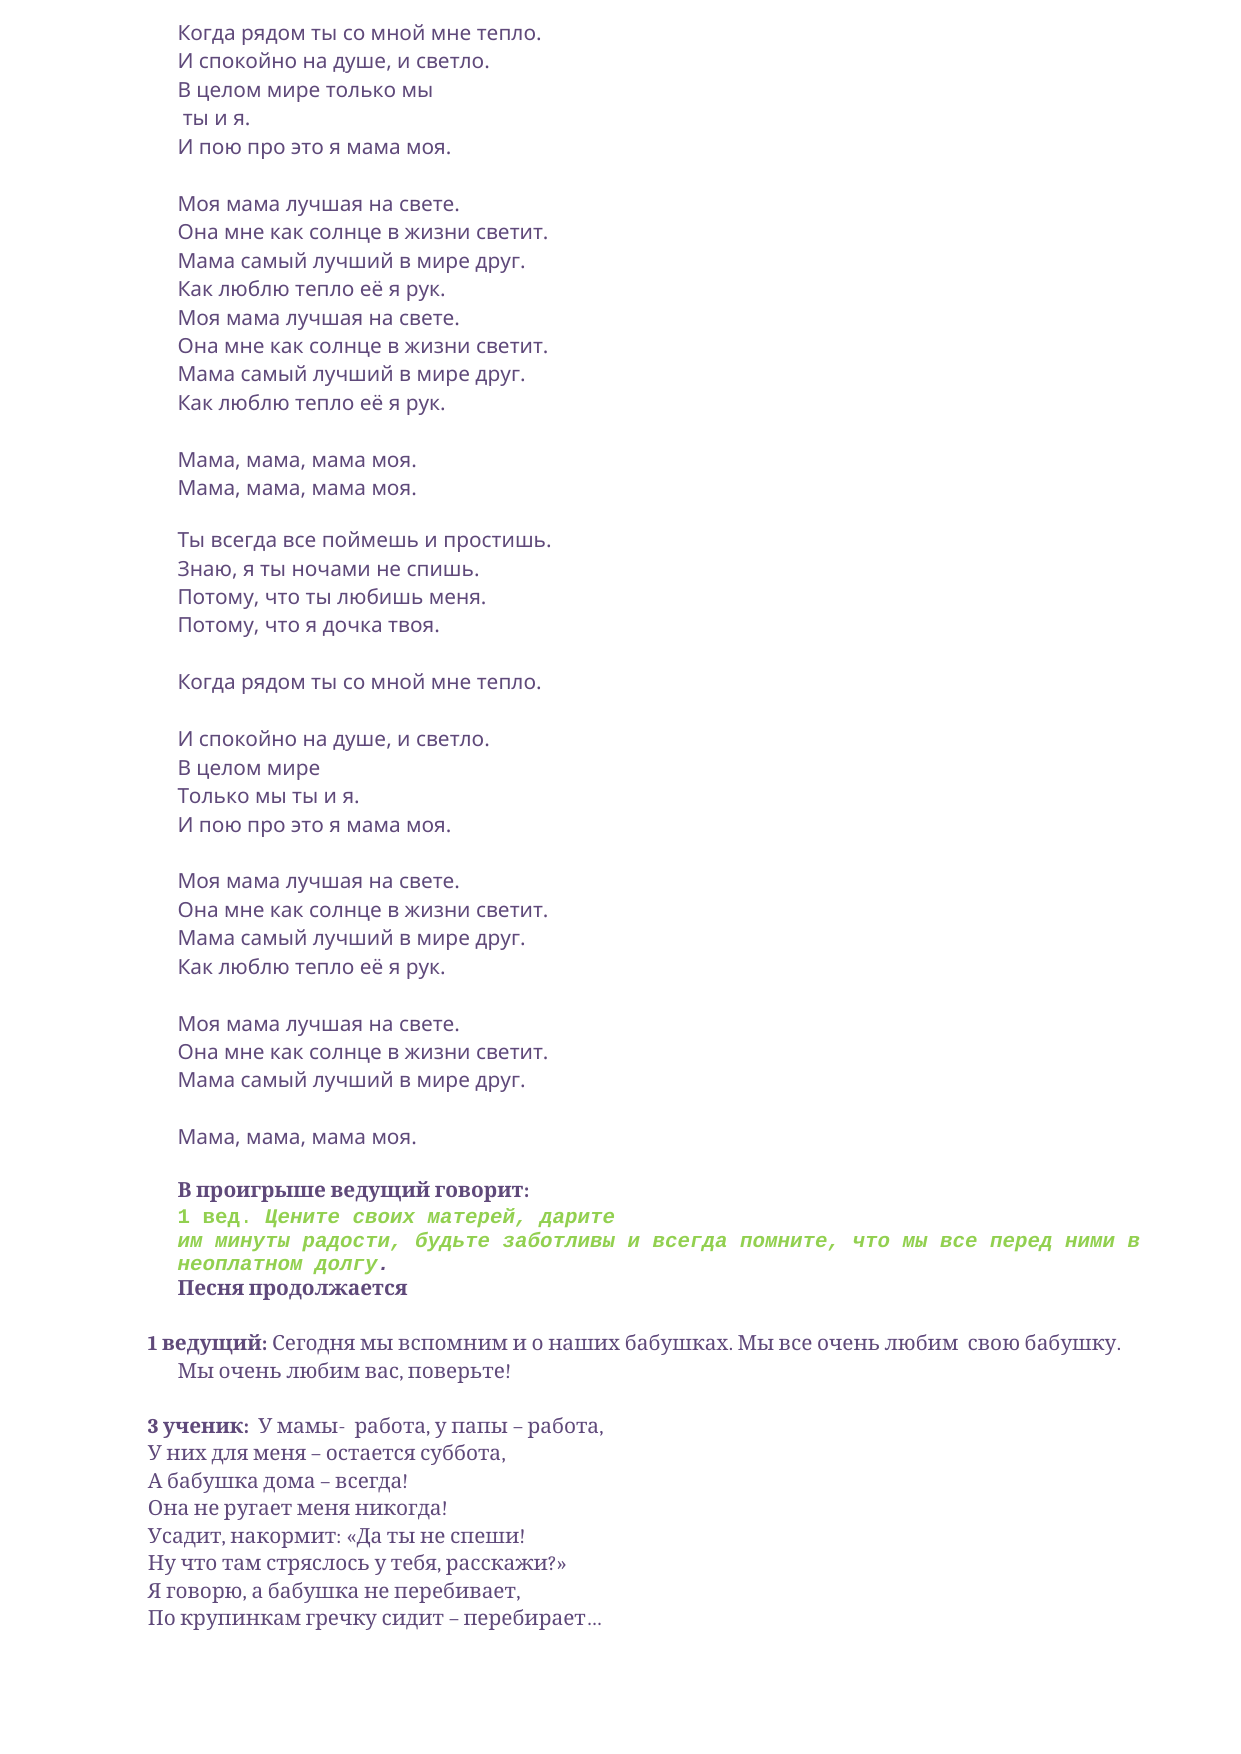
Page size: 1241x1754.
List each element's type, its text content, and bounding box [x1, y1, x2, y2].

text Как люблю тепло её я рук. [177, 274, 1152, 303]
text Мама, мама, мама моя. [177, 1122, 1152, 1151]
text им минуты радости, будьте заботливы и всегда помните, что мы все перед ними в неоплатном долгу. [177, 1229, 1152, 1277]
text И пою про это я мама моя. [177, 132, 1152, 160]
text В целом мире [177, 753, 1152, 781]
text Мама, мама, мама моя. [177, 473, 1152, 502]
text Моя мама лучшая на свете. [177, 189, 1152, 217]
text Как люблю тепло её я рук. [177, 952, 1152, 980]
text Она мне как солнце в жизни светит. [177, 895, 1152, 923]
text Ну что там стряслось у тебя, расскажи?» [148, 1552, 1152, 1576]
text По крупинкам гречку сидит – перебирает… [148, 1607, 1152, 1631]
text Песня продолжается [177, 1277, 1152, 1301]
text Моя мама лучшая на свете. [177, 867, 1152, 895]
text Только мы ты и я. [177, 781, 1152, 810]
text Моя мама лучшая на свете. [177, 303, 1152, 331]
text Потому, что я дочка твоя. [177, 611, 1152, 639]
text Как люблю тепло её я рук. [177, 388, 1152, 416]
text Когда рядом ты со мной мне тепло. [177, 667, 1152, 696]
text У них для меня – остается суббота, [148, 1442, 1152, 1466]
text Она не ругает меня никогда! [148, 1497, 1152, 1521]
text ты и я. [177, 103, 1152, 132]
text В проигрыше ведущий говорит: [177, 1178, 1152, 1202]
text Она мне как солнце в жизни светит. [177, 331, 1152, 359]
text Потому, что ты любишь меня. [177, 582, 1152, 611]
text Она мне как солнце в жизни светит. [177, 217, 1152, 246]
text Я говорю, а бабушка не перебивает, [148, 1579, 1152, 1603]
text А бабушка дома – всегда! [148, 1469, 1152, 1493]
text И пою про это я мама моя. [177, 810, 1152, 838]
text Усадит, накормит: «Да ты не спеши! [148, 1524, 1152, 1548]
text Мама самый лучший в мире друг. [177, 359, 1152, 388]
text 1 вед. Цените своих матерей, дарите [177, 1206, 1152, 1229]
text Она мне как солнце в жизни светит. [177, 1037, 1152, 1066]
text Мама самый лучший в мире друг. [177, 246, 1152, 274]
text 1 ведущий: Сегодня мы вспомним и о наших бабушках. Мы все очень любим свою бабушку. Мы очень любим вас, поверьте! [148, 1332, 1152, 1383]
text Ты всегда все поймешь и простишь. [177, 525, 1152, 554]
text Знаю, я ты ночами не спишь. [177, 554, 1152, 582]
text Мама самый лучший в мире друг. [177, 923, 1152, 952]
text Когда рядом ты со мной мне тепло. [177, 18, 1152, 47]
text 3 ученик: У мамы- работа, у папы – работа, [148, 1414, 1152, 1438]
text И спокойно на душе, и светло. [177, 724, 1152, 753]
text Мама самый лучший в мире друг. [177, 1066, 1152, 1094]
text И спокойно на душе, и светло. [177, 47, 1152, 75]
text Моя мама лучшая на свете. [177, 1009, 1152, 1037]
text Мама, мама, мама моя. [177, 445, 1152, 473]
text В целом мире только мы [177, 75, 1152, 103]
